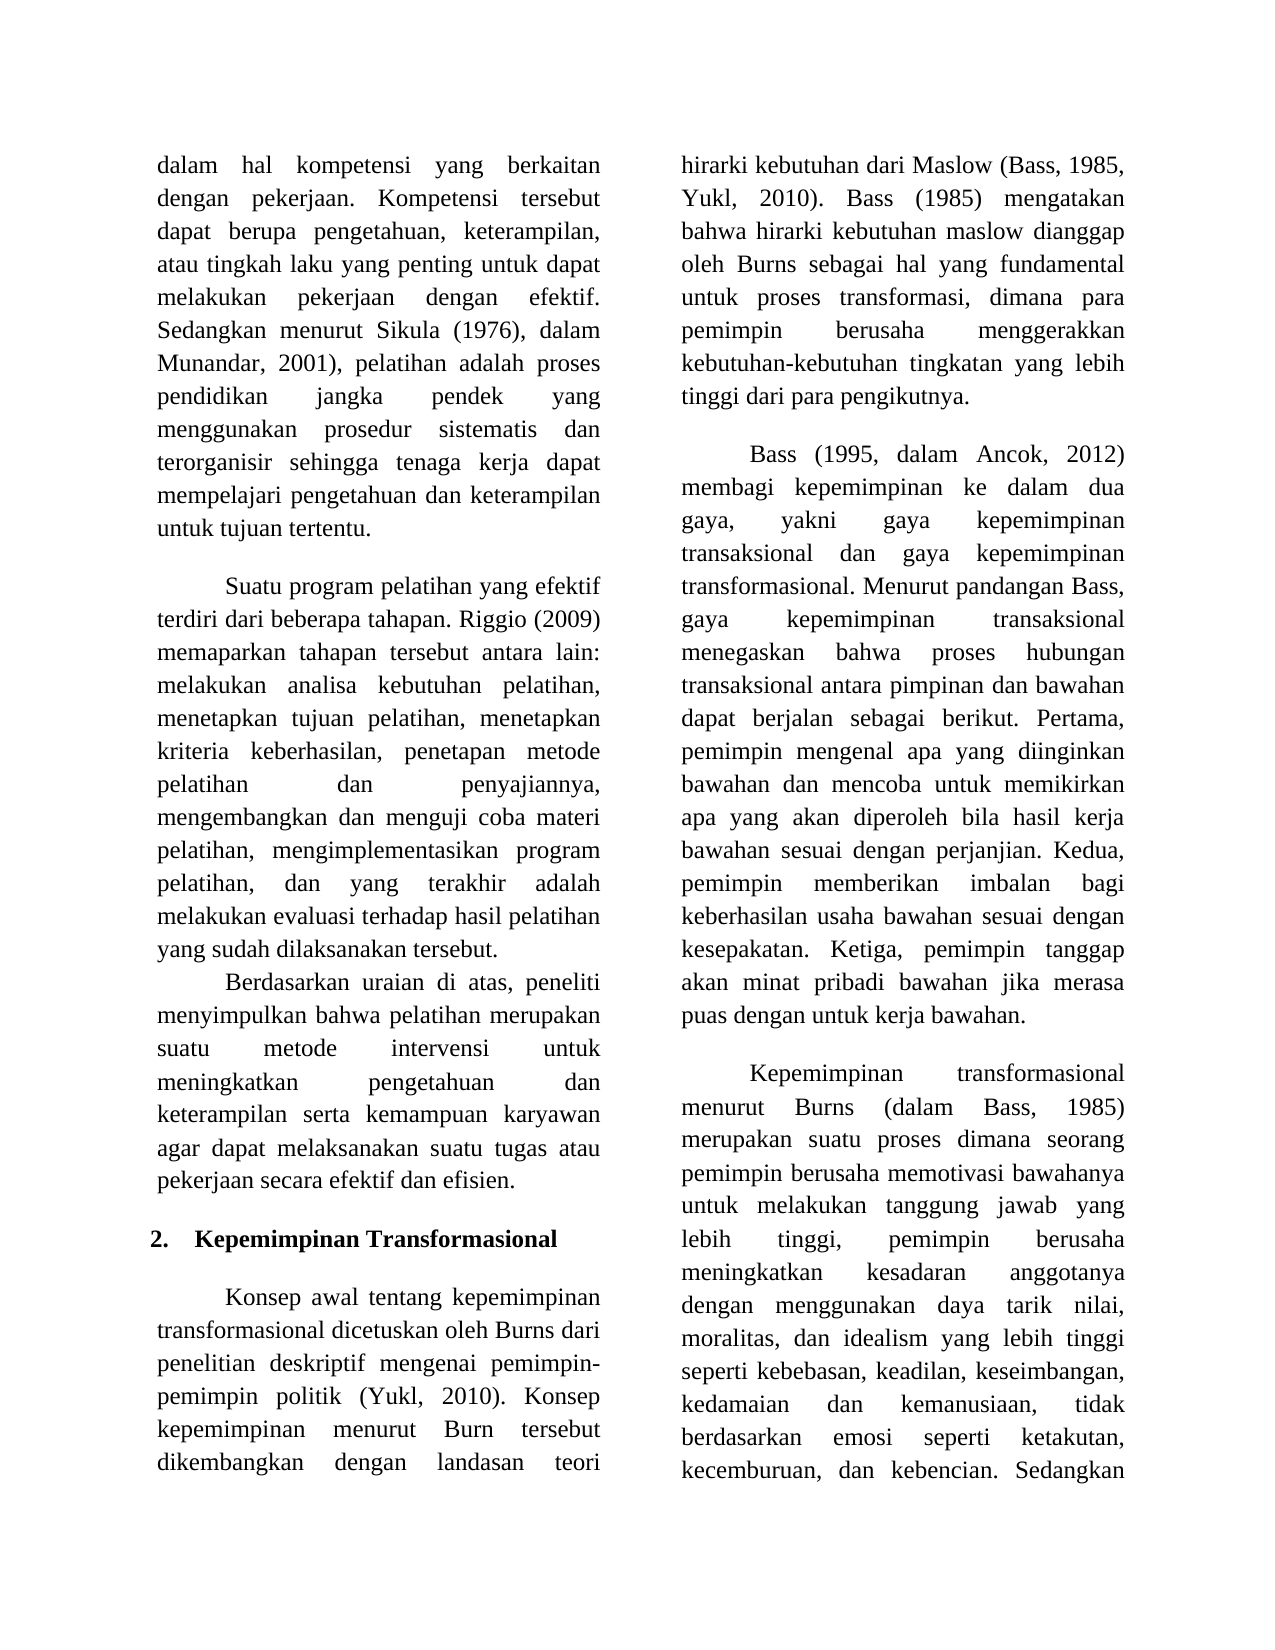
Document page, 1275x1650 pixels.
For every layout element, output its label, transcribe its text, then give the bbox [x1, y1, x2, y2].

text Konsep awal tentang kepemimpinan transformasional dicetuskan oleh Burns dari penelitian deskriptif mengenai pemimpin-pemimpin politik (Yukl, 2010). Konsep kepemimpinan menurut Burn tersebut dikembangkan dengan landasan teori hirarki kebutuhan dari Maslow (Bass, 1985, Yukl, 2010). Bass (1985) mengatakan bahwa hirarki kebutuhan maslow dianggap oleh Burns sebagai hal yang fundamental untuk proses transformasi, dimana para pemimpin berusaha menggerakkan kebutuhan-kebutuhan tingkatan yang lebih tinggi dari para pengikutnya. [681, 150, 1125, 410]
list Kepemimpinan Transformasional [150, 1224, 601, 1252]
text Berdasarkan uraian di atas, peneliti menyimpulkan bahwa pelatihan merupakan suatu metode intervensi untuk meningkatkan pengetahuan dan keterampilan serta kemampuan karyawan agar dapat melaksanakan suatu tugas atau pekerjaan secara efektif dan efisien. [157, 967, 601, 1194]
text Suatu program pelatihan yang efektif terdiri dari beberapa tahapan. Riggio (2009) memaparkan tahapan tersebut antara lain: melakukan analisa kebutuhan pelatihan, menetapkan tujuan pelatihan, menetapkan kriteria keberhasilan, penetapan metode pelatihan dan penyajiannya, mengembangkan dan menguji coba materi pelatihan, mengimplementasikan program pelatihan, dan yang terakhir adalah melakukan evaluasi terhadap hasil pelatihan yang sudah dilaksanakan tersebut. [157, 571, 601, 963]
text Konsep awal tentang kepemimpinan transformasional dicetuskan oleh Burns dari penelitian deskriptif mengenai pemimpin-pemimpin politik (Yukl, 2010). Konsep kepemimpinan menurut Burn tersebut dikembangkan dengan landasan teori hirarki kebutuhan dari Maslow (Bass, 1985, Yukl, 2010). Bass (1985) mengatakan bahwa hirarki kebutuhan maslow dianggap oleh Burns sebagai hal yang fundamental untuk proses transformasi, dimana para pemimpin berusaha menggerakkan kebutuhan-kebutuhan tingkatan yang lebih tinggi dari para pengikutnya. [157, 1282, 601, 1476]
text Bass (1995, dalam Ancok, 2012) membagi kepemimpinan ke dalam dua gaya, yakni gaya kepemimpinan transaksional dan gaya kepemimpinan transformasional. Menurut pandangan Bass, gaya kepemimpinan transaksional menegaskan bahwa proses hubungan transaksional antara pimpinan dan bawahan dapat berjalan sebagai berikut. Pertama, pemimpin mengenal apa yang diinginkan bawahan dan mencoba untuk memikirkan apa yang akan diperoleh bila hasil kerja bawahan sesuai dengan perjanjian. Kedua, pemimpin memberikan imbalan bagi keberhasilan usaha bawahan sesuai dengan kesepakatan. Ketiga, pemimpin tanggap akan minat pribadi bawahan jika merasa puas dengan untuk kerja bawahan. [681, 439, 1125, 1029]
